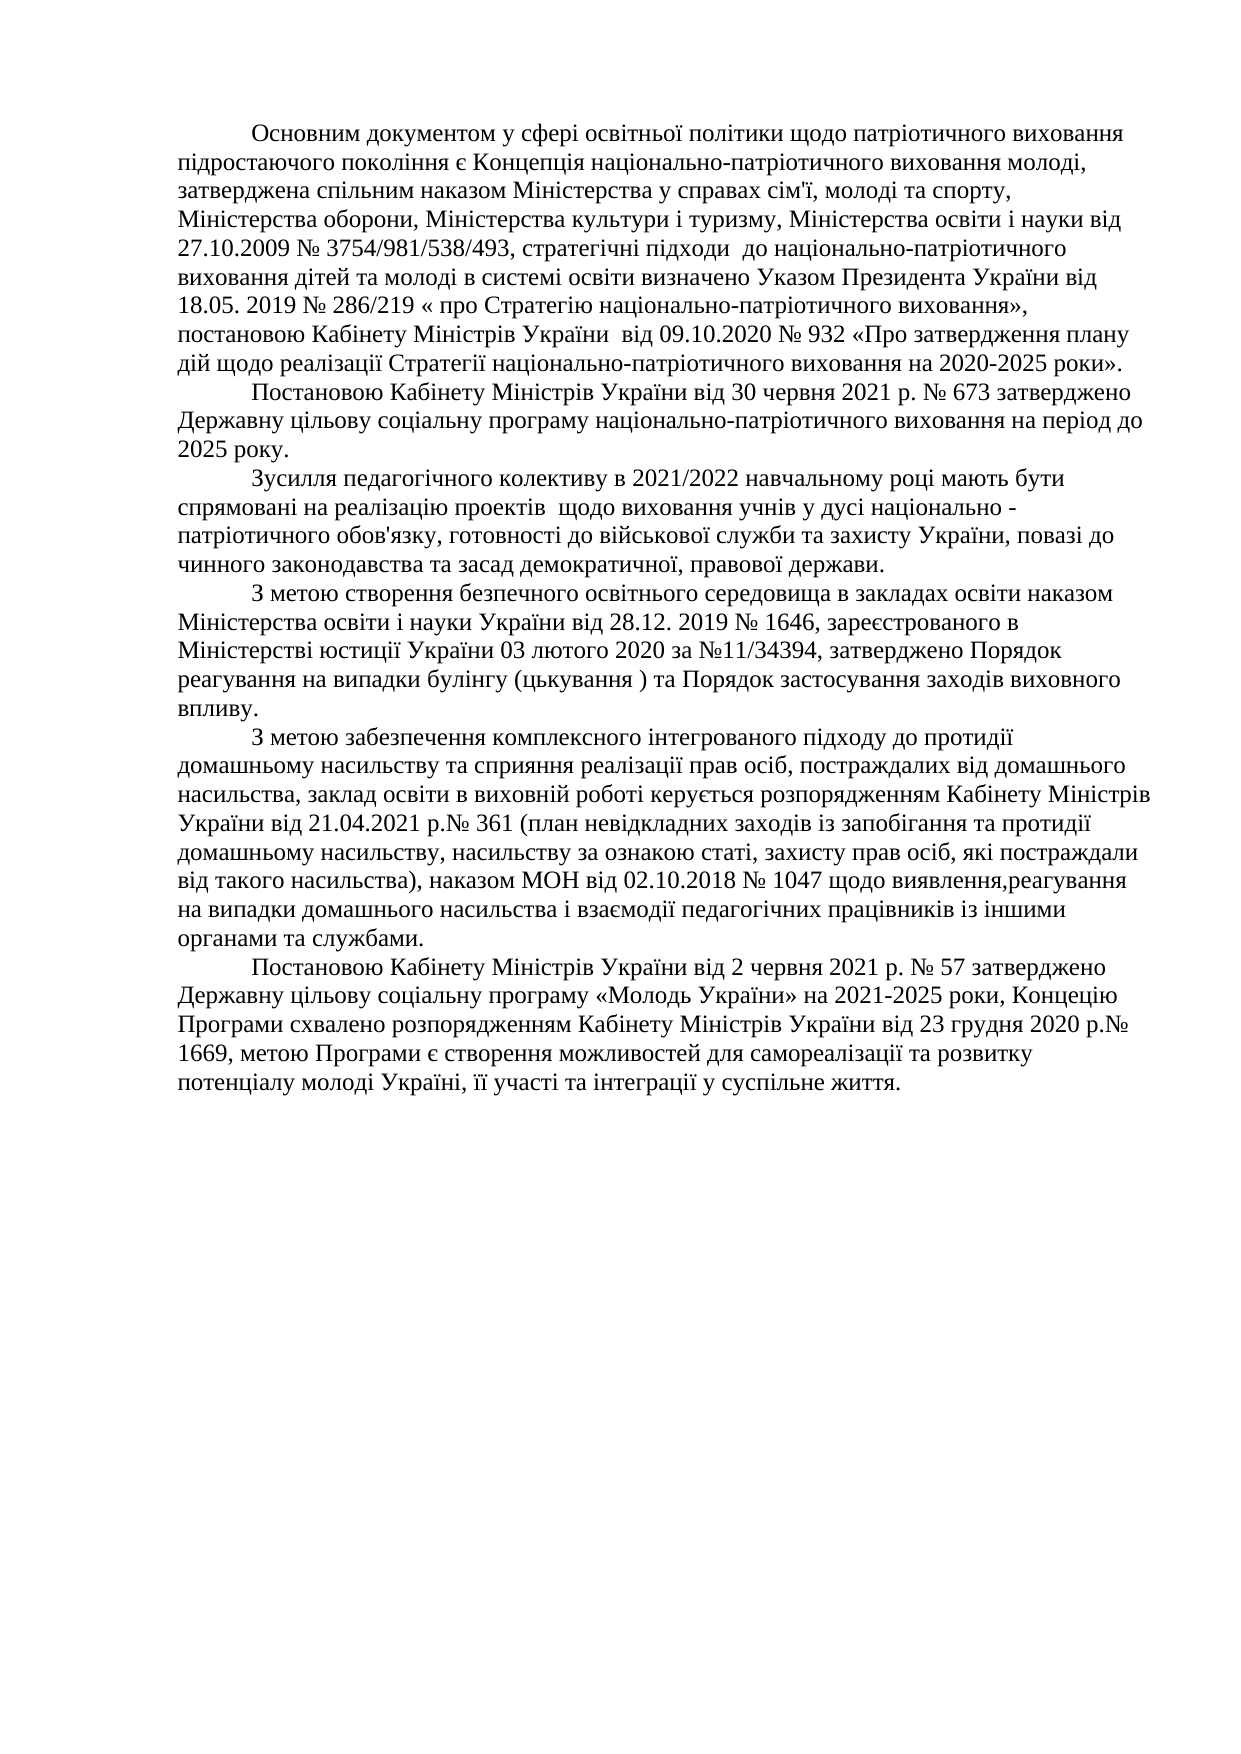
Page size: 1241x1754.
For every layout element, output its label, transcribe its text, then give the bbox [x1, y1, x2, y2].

list Основним документом у сфері освітньої політики щодо патріотичного виховання підростаючого покоління є Концепція національно-патріотичного виховання молоді, затверджена спільним наказом Міністерства у справах сім'ї, молоді та спорту, Міністерства оборони, Міністерства культури і туризму, Міністерства освіти і науки від 27.10.2009 № 3754/981/538/493, стратегічні підходи до національно-патріотичного виховання дітей та молоді в системі освіти визначено Указом Президента України від 18.05. 2019 № 286/219 « про Стратегію національно-патріотичного виховання», постановою Кабінету Міністрів України від 09.10.2020 № 932 «Про затвердження плану дій щодо реалізації Стратегії національно-патріотичного виховання на 2020-2025 роки». [177, 118, 1152, 377]
list З метою забезпечення комплексного інтегрованого підходу до протидії домашньому насильству та сприяння реалізації прав осіб, постраждалих від домашнього насильства, заклад освіти в виховній роботі керується розпорядженням Кабінету Міністрів України від 21.04.2021 р.№ 361 (план невідкладних заходів із запобігання та протидії домашньому насильству, насильству за ознакою статі, захисту прав осіб, які постраждали від такого насильства), наказом МОН від 02.10.2018 № 1047 щодо виявлення,реагування на випадки домашнього насильства і взаємодії педагогічних працівників із іншими органами та службами. [177, 722, 1152, 952]
list Постановою Кабінету Міністрів України від 2 червня 2021 р. № 57 затверджено Державну цільову соціальну програму «Молодь України» на 2021-2025 роки, Концецію Програми схвалено розпорядженням Кабінету Міністрів України від 23 грудня 2020 р.№ 1669, метою Програми є створення можливостей для самореалізації та розвитку потенціалу молоді Україні, її участі та інтеграції у суспільне життя. [177, 952, 1152, 1096]
list З метою створення безпечного освітнього середовища в закладах освіти наказом Міністерства освіти і науки України від 28.12. 2019 № 1646, зареєстрованого в Міністерстві юстиції України 03 лютого 2020 за №11/34394, затверджено Порядок реагування на випадки булінгу (цькування ) та Порядок застосування заходів виховного впливу. [177, 578, 1152, 722]
list Зусилля педагогічного колективу в 2021/2022 навчальному році мають бути спрямовані на реалізацію проектів щодо виховання учнів у дусі національно -патріотичного обов'язку, готовності до військової служби та захисту України, повазі до чинного законодавства та засад демократичної, правової держави. [177, 463, 1152, 578]
list Постановою Кабінету Міністрів України від 30 червня 2021 р. № 673 затверджено Державну цільову соціальну програму національно-патріотичного виховання на період до 2025 року. [177, 377, 1152, 463]
